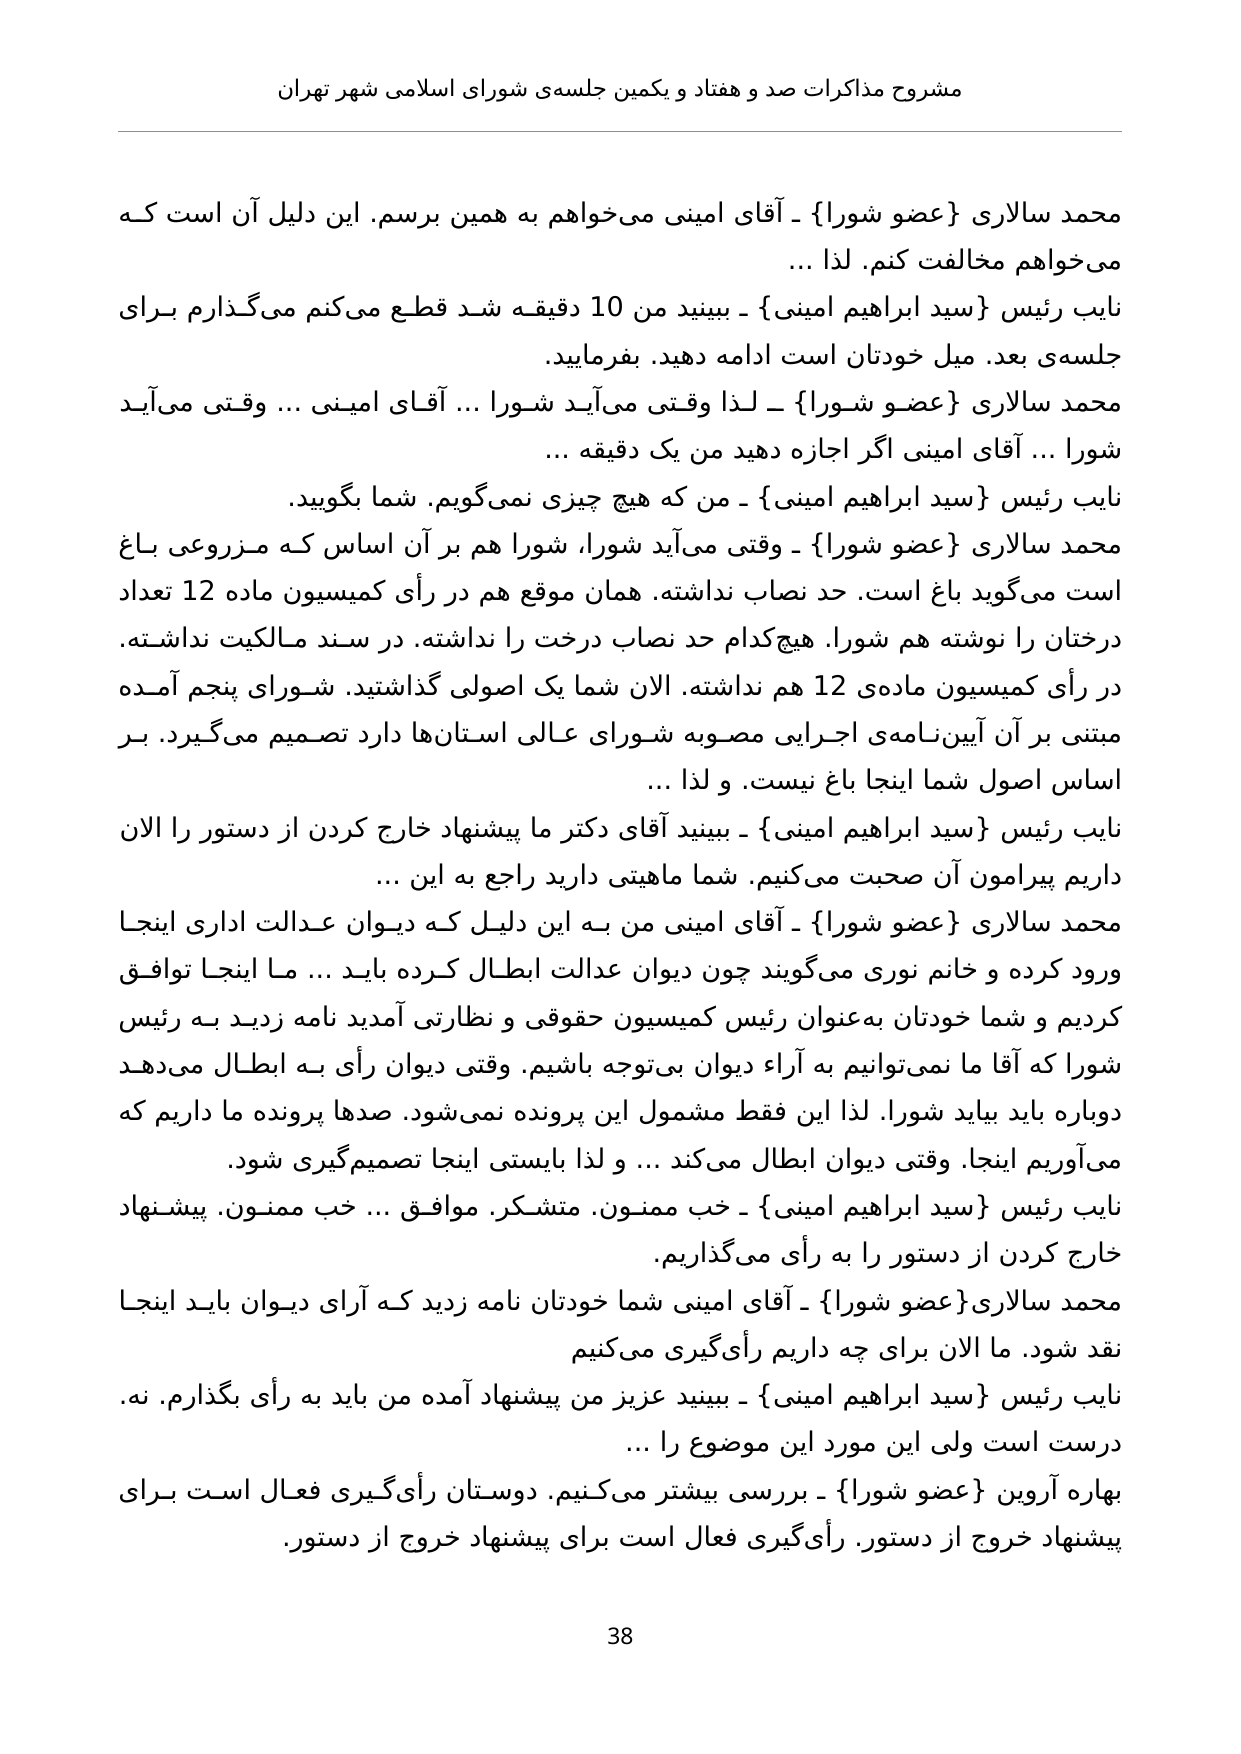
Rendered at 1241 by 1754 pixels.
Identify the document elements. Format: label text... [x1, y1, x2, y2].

text نایب رئیس {سید ابراهیم امینی} ـ ببینید آقای دکتر ما پیشنهاد خارج کردن از دستور را الان داریم پیرامون آن صحبت می‌کنیم. شما ماهیتی دارید راجع به این ... [118, 812, 1122, 891]
text محمد سالاری {عضو شورا} ـ آقای امینی من به این دلیل که دیوان عدالت اداری اینجا ورود کرده و خانم نوری می‌گویند چون دیوان عدالت ابطال کرده باید ... ما اینجا توافق کردیم و شما خودتان به‌عنوان رئیس کمیسیون حقوقی و نظارتی آمدید نامه زدید به رئیس شورا که آقا ما نمی‌توانیم به آراء دیوان بی‌توجه باشیم. وقتی دیوان رأی به ابطال می‌دهد دوباره باید بیاید شورا. لذا این فقط مشمول این پرونده نمی‌شود. صدها پرونده ما داریم که می‌آوریم اینجا. وقتی دیوان ابطال می‌کند ... و لذا بایستی اینجا تصمیم‌گیری شود. [118, 906, 1122, 1174]
text نایب رئیس {سید ابراهیم امینی} ـ من که هیچ چیزی نمی‌گویم. شما بگویید. [118, 481, 1122, 512]
text بهاره آروین {عضو شورا} ـ بررسی بیشتر می‌کنیم. دوستان رأی‌گیری فعال است برای پیشنهاد خروج از دستور. رأی‌گیری فعال است برای پیشنهاد خروج از دستور. [118, 1474, 1122, 1553]
text محمد سالاری{عضو شورا} ـ آقای امینی شما خودتان نامه زدید که آرای دیوان باید اینجا نقد شود. ما الان برای چه داریم رأی‌گیری می‌کنیم [118, 1285, 1122, 1364]
text نایب رئیس {سید ابراهیم امینی} ـ ببینید عزیز من پیشنهاد آمده من باید به رأی بگذارم. نه. درست است ولی این مورد این موضوع را ... [118, 1379, 1122, 1458]
text نایب رئیس {سید ابراهیم امینی} ـ ببینید من 10 دقیقه شد قطع می‌کنم می‌گذارم برای جلسه‌ی بعد. میل خودتان است ادامه دهید. بفرمایید. [118, 292, 1122, 371]
text محمد سالاری {عضو شورا} ـ وقتی می‌آید شورا، شورا هم بر آن اساس که مزروعی باغ است می‌گوید باغ است. حد نصاب نداشته. همان موقع هم در رأی کمیسیون ماده 12 تعداد درختان را نوشته هم شورا. هیچ‌کدام حد نصاب درخت را نداشته. در سند مالکیت نداشته. در رأی کمیسیون ماده‌ی 12 هم نداشته. الان شما یک اصولی گذاشتید. شورای پنجم آمده مبتنی بر آن آیین‌نامه‌ی اجرایی مصوبه شورای عالی استان‌ها دارد تصمیم می‌گیرد. بر اساس اصول شما اینجا باغ نیست. و لذا ... [118, 528, 1122, 796]
text نایب رئیس {سید ابراهیم امینی} ـ خب ممنون. متشکر. موافق ... خب ممنون. پیشنهاد خارج کردن از دستور را به رأی می‌گذاریم. [118, 1190, 1122, 1269]
text محمد سالاری {عضو شورا} ـ لذا وقتی می‌آید شورا ... آقای امینی ... وقتی می‌آید شورا ... آقای امینی اگر اجازه دهید من یک دقیقه ... [118, 386, 1122, 465]
text محمد سالاری {عضو شورا} ـ آقای امینی می‌خواهم به همین برسم. این دلیل آن است که می‌خواهم مخالفت کنم. لذا ... [118, 197, 1122, 276]
